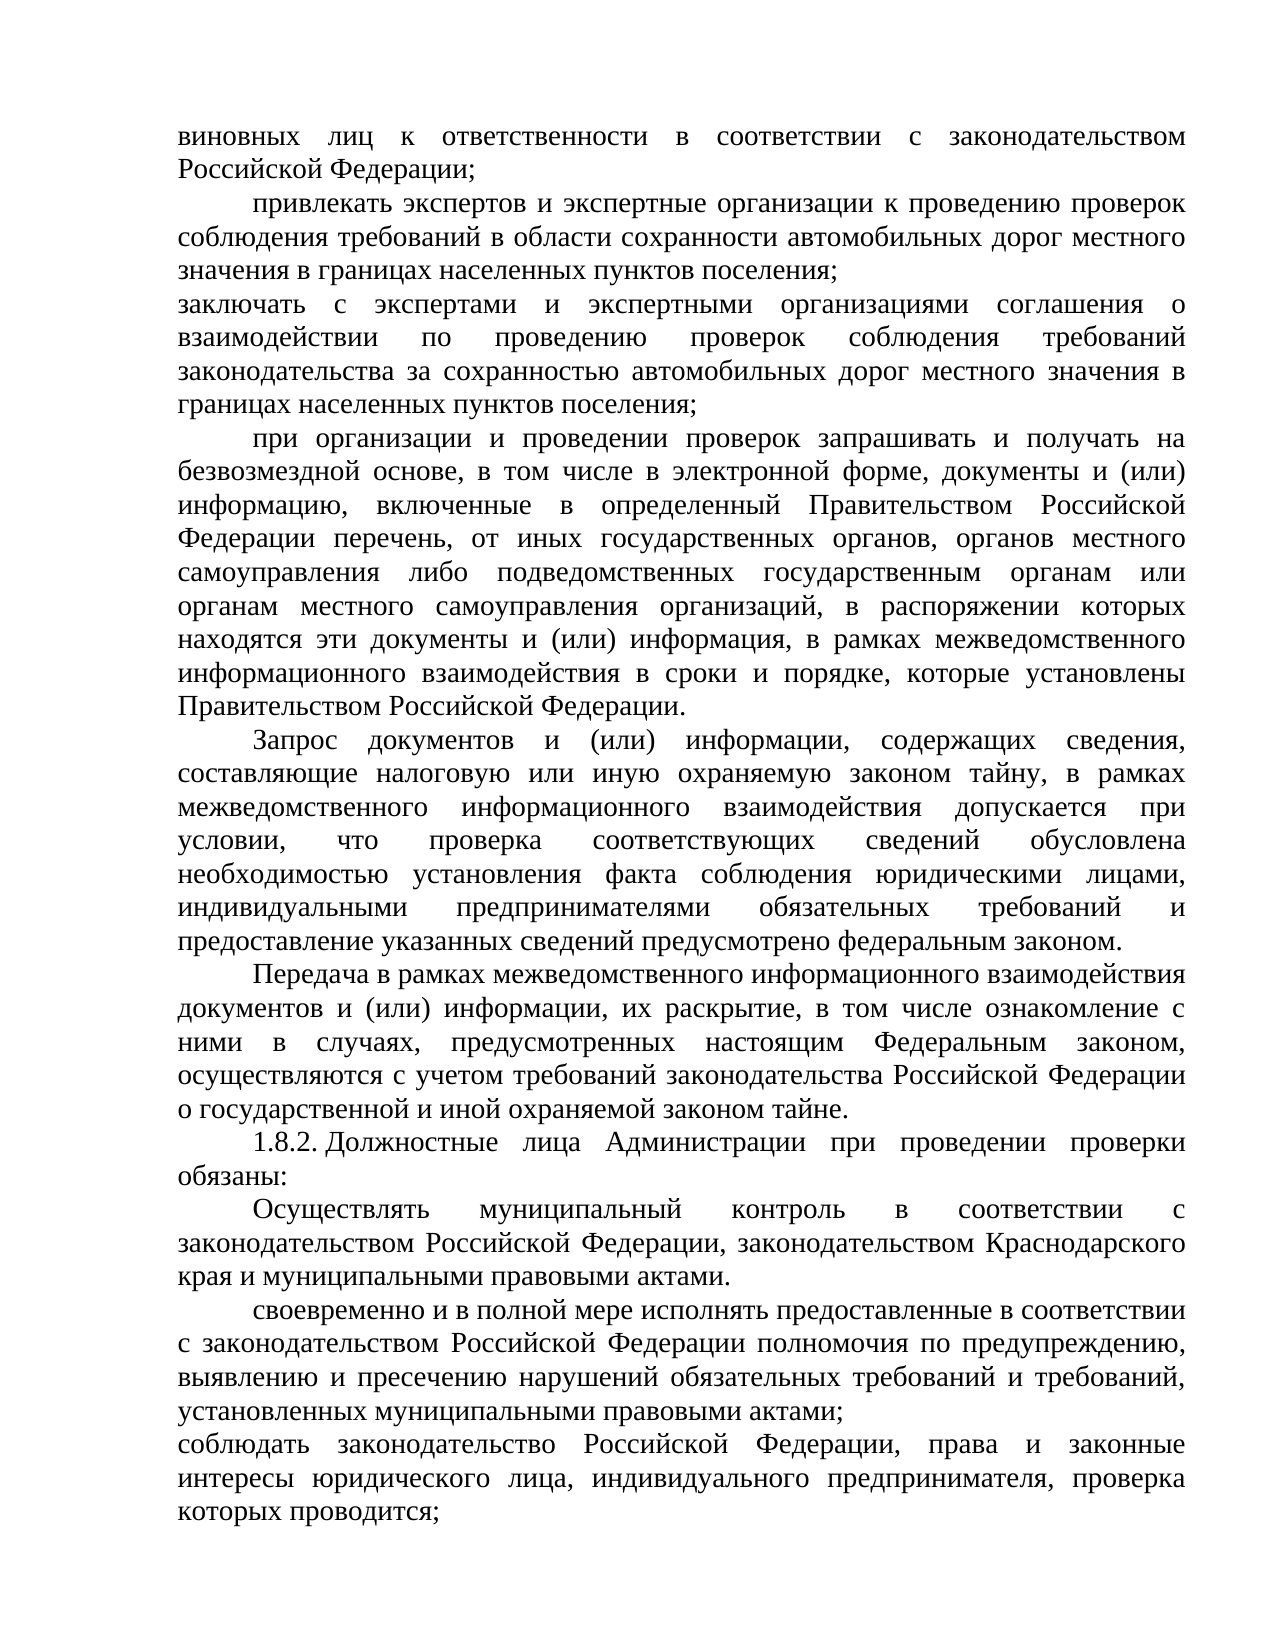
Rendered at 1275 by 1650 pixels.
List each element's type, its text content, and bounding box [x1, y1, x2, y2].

text Осуществлять муниципальный контроль в соответствии с законодательством Российской Федерации, законодательством Краснодарского края и муниципальными правовыми актами. [177, 1191, 1186, 1292]
text привлекать экспертов и экспертные организации к проведению проверок соблюдения требований в области сохранности автомобильных дорог местного значения в границах населенных пунктов поселения; [177, 185, 1186, 286]
text 1.8.2. Должностные лица Администрации при проведении проверки обязаны: [177, 1124, 1186, 1191]
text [177, 118, 1186, 185]
text Передача в рамках межведомственного информационного взаимодействия документов и (или) информации, их раскрытие, в том числе ознакомление с ними в случаях, предусмотренных настоящим Федеральным законом, осуществляются с учетом требований законодательства Российской Федерации о государственной и иной охраняемой законом тайне. [177, 957, 1186, 1124]
text своевременно и в полной мере исполнять предоставленные в соответствии с законодательством Российской Федерации полномочия по предупреждению, выявлению и пресечению нарушений обязательных требований и требований, установленных муниципальными правовыми актами; [177, 1292, 1186, 1426]
text при организации и проведении проверок запрашивать и получать на безвозмездной основе, в том числе в электронной форме, документы и (или) информацию, включенные в определенный Правительством Российской Федерации перечень, от иных государственных органов, органов местного самоуправления либо подведомственных государственным органам или органам местного самоуправления организаций, в распоряжении которых находятся эти документы и (или) информация, в рамках межведомственного информационного взаимодействия в сроки и порядке, которые установлены Правительством Российской Федерации. [177, 420, 1186, 722]
text соблюдать законодательство Российской Федерации, права и законные интересы юридического лица, индивидуального предпринимателя, проверка которых проводится; [177, 1426, 1186, 1527]
text Запрос документов и (или) информации, содержащих сведения, составляющие налоговую или иную охраняемую законом тайну, в рамках межведомственного информационного взаимодействия допускается при условии, что проверка соответствующих сведений обусловлена необходимостью установления факта соблюдения юридическими лицами, индивидуальными предпринимателями обязательных требований и предоставление указанных сведений предусмотрено федеральным законом. [177, 722, 1186, 957]
text заключать с экспертами и экспертными организациями соглашения о взаимодействии по проведению проверок соблюдения требований законодательства за сохранностью автомобильных дорог местного значения в границах населенных пунктов поселения; [177, 286, 1186, 420]
